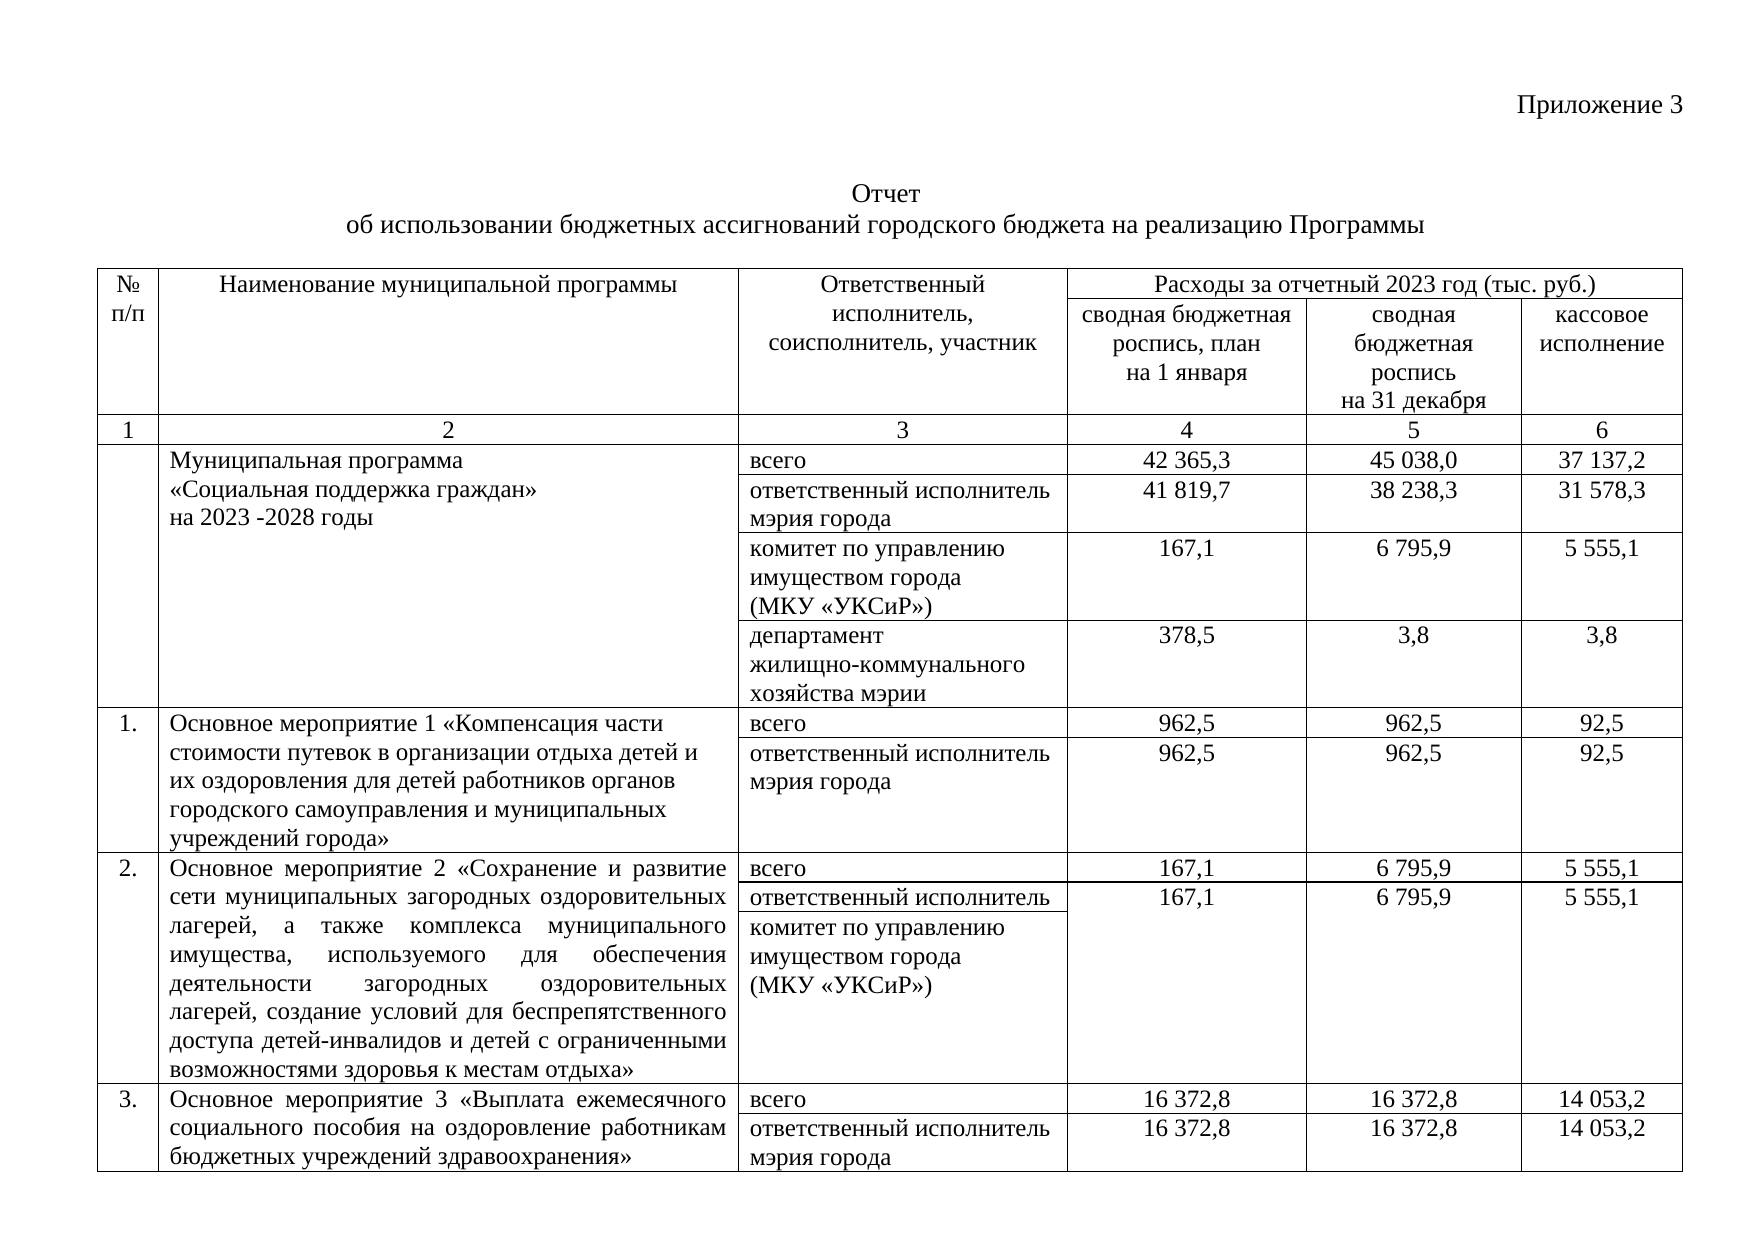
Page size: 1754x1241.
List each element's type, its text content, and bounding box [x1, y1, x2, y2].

table_cell 5 555,1 [1522, 853, 1682, 881]
table_cell всего [739, 1084, 1067, 1112]
table_cell 41 819,7 [1068, 475, 1306, 532]
table_cell 962,5 [1068, 708, 1306, 737]
table_cell 14 053,2 [1522, 1114, 1682, 1171]
table_cell всего [739, 708, 1067, 737]
table_cell Муниципальная программа «Социальная поддержка граждан» на 2023 -2028 годы [159, 445, 738, 707]
table_cell сводная бюджетная роспись, план на 1 января [1068, 299, 1306, 414]
table_cell ответственный исполнитель [739, 883, 1067, 911]
table_cell 167,1 [1068, 883, 1306, 1083]
table_cell сводная бюджетная роспись на 31 декабря [1307, 299, 1521, 414]
table_header № п/п [98, 269, 158, 414]
table_cell 6 [1522, 415, 1682, 444]
table_cell 6 795,9 [1307, 533, 1521, 619]
table_cell всего [739, 853, 1067, 881]
table_cell 6 795,9 [1307, 883, 1521, 1083]
table_cell 3. [98, 1084, 158, 1171]
table_cell 5 555,1 [1522, 883, 1682, 1083]
table_cell Основное мероприятие 1 «Компенсация части стоимости путевок в организации отдыха детей и их оздоровления для детей работников органов городского самоуправления и муниципальных учреждений города» [159, 708, 738, 852]
text Отчет [89, 177, 1683, 208]
table_cell 3,8 [1307, 621, 1521, 707]
text Приложение 3 [89, 89, 1683, 120]
table_cell 5 555,1 [1522, 533, 1682, 619]
table_cell 45 038,0 [1307, 445, 1521, 474]
table_cell 16 372,8 [1068, 1084, 1306, 1112]
table_cell комитет по управлению имуществом города (МКУ «УКСиР») [739, 912, 1067, 1083]
table_cell 14 053,2 [1522, 1084, 1682, 1112]
table_header Наименование муниципальной программы [159, 269, 738, 414]
table_cell 962,5 [1068, 738, 1306, 852]
table_cell 2. [98, 853, 158, 1083]
table_cell комитет по управлению имуществом города (МКУ «УКСиР») [739, 533, 1067, 619]
table_cell 16 372,8 [1307, 1114, 1521, 1171]
table_cell 16 372,8 [1068, 1114, 1306, 1171]
table_cell департамент жилищно-коммунального хозяйства мэрии [739, 621, 1067, 707]
table_cell 3 [739, 415, 1067, 444]
table_cell 38 238,3 [1307, 475, 1521, 532]
table_cell 16 372,8 [1307, 1084, 1521, 1112]
table_cell 167,1 [1068, 853, 1306, 881]
table_cell ответственный исполнитель мэрия города [739, 738, 1067, 852]
table_cell 5 [1307, 415, 1521, 444]
table_cell [98, 445, 158, 707]
table_cell кассовое исполнение [1522, 299, 1682, 414]
table_cell Основное мероприятие 3 «Выплата ежемесячного социального пособия на оздоровление работникам бюджетных учреждений здравоохранения» [159, 1084, 738, 1171]
table_cell 378,5 [1068, 621, 1306, 707]
table_cell 962,5 [1307, 708, 1521, 737]
table_header Ответственный исполнитель, соисполнитель, участник [739, 269, 1067, 414]
text об использовании бюджетных ассигнований городского бюджета на реализацию Программы [89, 208, 1683, 239]
table_cell 92,5 [1522, 708, 1682, 737]
table_cell 962,5 [1307, 738, 1521, 852]
table_cell 31 578,3 [1522, 475, 1682, 532]
table_cell Основное мероприятие 2 «Сохранение и развитие сети муниципальных загородных оздоровительных лагерей, а также комплекса муниципального имущества, используемого для обеспечения деятельности загородных оздоровительных лагерей, создание условий для беспрепятственного доступа детей-инвалидов и детей с ограниченными возможностями здоровья к местам отдыха» [159, 853, 738, 1083]
table_cell 37 137,2 [1522, 445, 1682, 474]
table_cell 3,8 [1522, 621, 1682, 707]
table_cell 1. [98, 708, 158, 852]
table_cell всего [739, 445, 1067, 474]
table_cell ответственный исполнитель мэрия города [739, 475, 1067, 532]
table_cell ответственный исполнитель мэрия города [739, 1114, 1067, 1171]
table_cell 4 [1068, 415, 1306, 444]
table_cell 167,1 [1068, 533, 1306, 619]
table_cell 2 [159, 415, 738, 444]
table_cell 42 365,3 [1068, 445, 1306, 474]
table_cell 6 795,9 [1307, 853, 1521, 881]
table_cell 1 [98, 415, 158, 444]
table_header Расходы за отчетный 2023 год (тыс. руб.) [1068, 269, 1682, 298]
table_cell 92,5 [1522, 738, 1682, 852]
